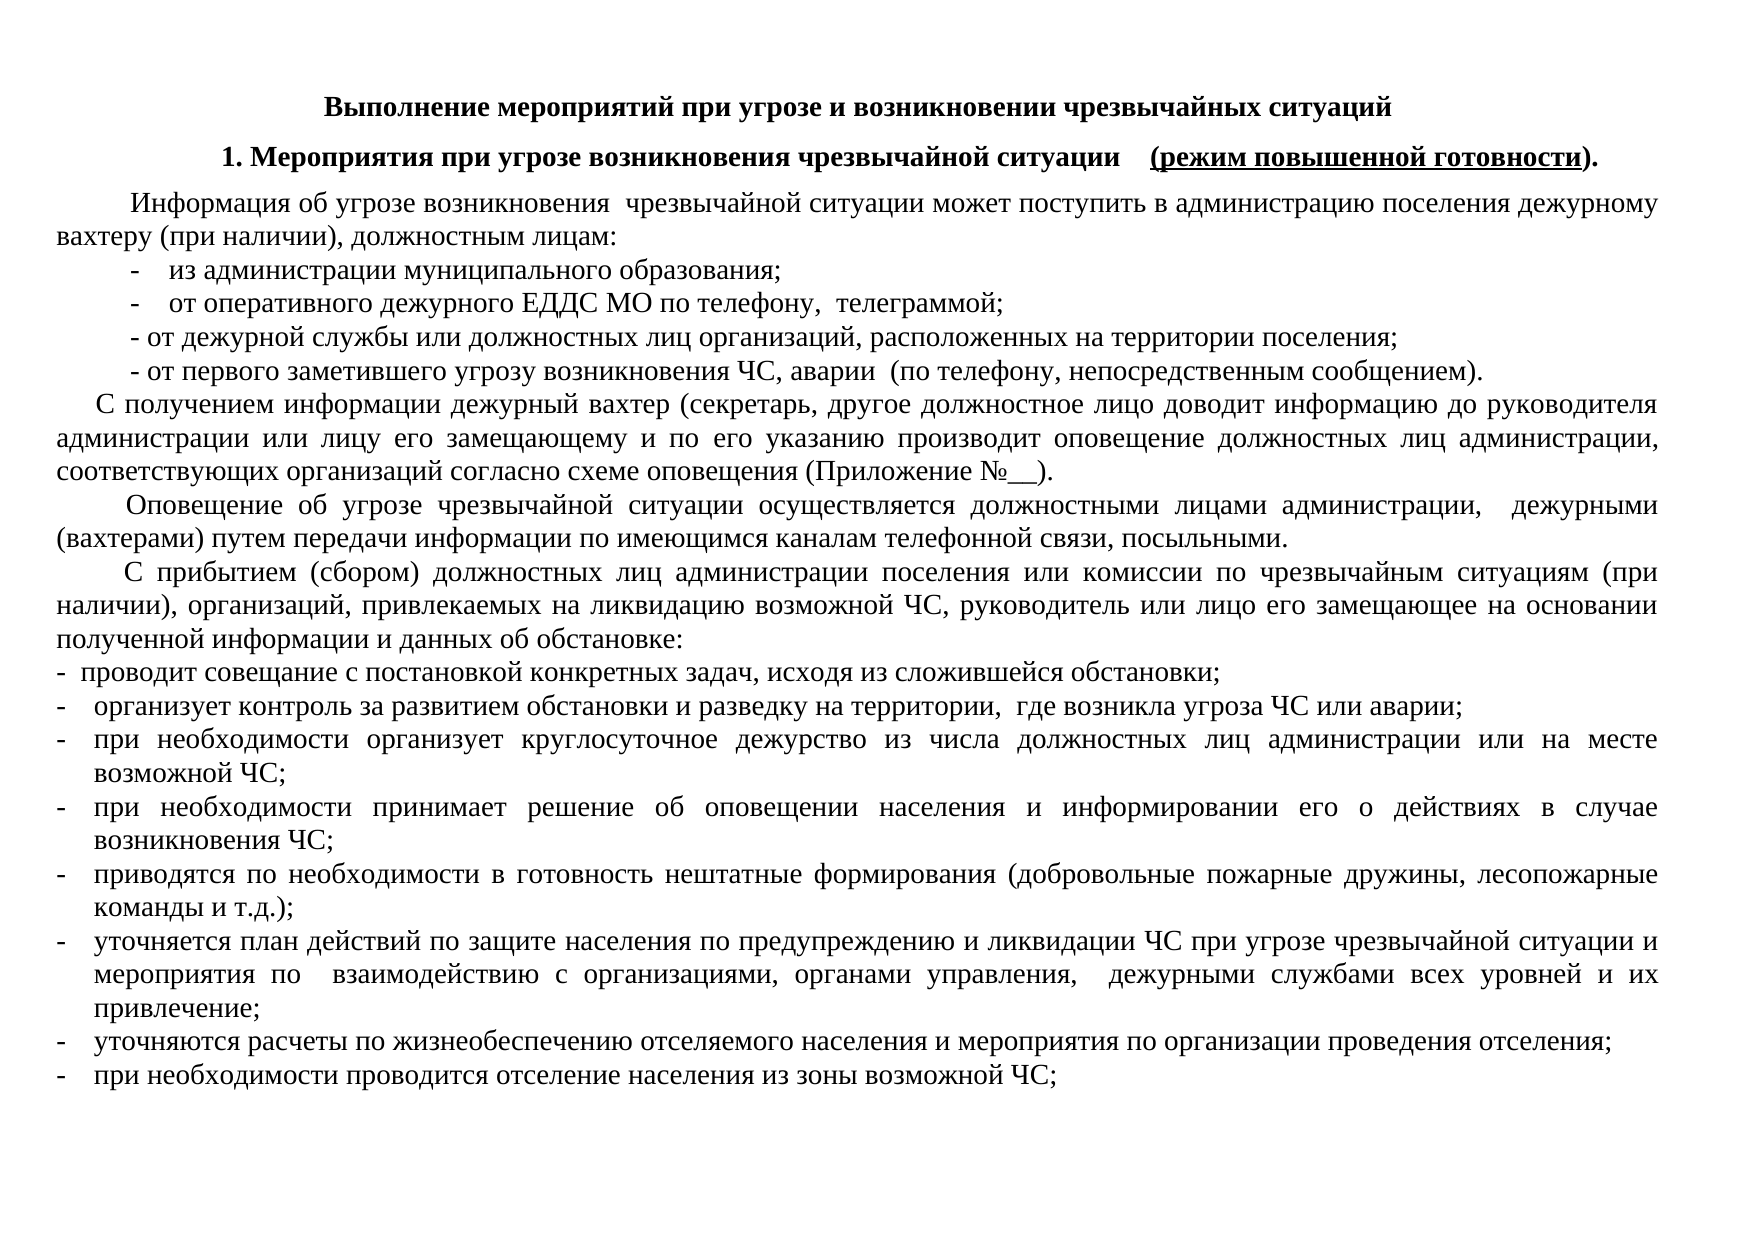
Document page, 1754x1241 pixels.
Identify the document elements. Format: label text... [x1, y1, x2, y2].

text - проводит совещание с постановкой конкретных задач, исходя из сложившейся обстановки; [56, 654, 1660, 688]
text - от дежурной службы или должностных лиц организаций, расположенных на территории поселения; [56, 319, 1660, 353]
list при необходимости проводится отселение населения из зоны возможной ЧС; [56, 1057, 1660, 1091]
list при необходимости организует круглосуточное дежурство из числа должностных лиц администрации или на месте возможной ЧС; [56, 722, 1660, 789]
text - из администрации муниципального образования; [56, 252, 1660, 286]
text С получением информации дежурный вахтер (секретарь, другое должностное лицо доводит информацию до руководителя администрации или лицу его замещающему и по его указанию производит оповещение должностных лиц администрации, соответствующих организаций согласно схеме оповещения (Приложение №__). [56, 386, 1660, 487]
text Информация об угрозе возникновения чрезвычайной ситуации может поступить в администрацию поселения дежурному вахтеру (при наличии), должностным лицам: [56, 185, 1660, 252]
list уточняются расчеты по жизнеобеспечению отселяемого населения и мероприятия по организации проведения отселения; [56, 1023, 1660, 1057]
text С прибытием (сбором) должностных лиц администрации поселения или комиссии по чрезвычайным ситуациям (при наличии), организаций, привлекаемых на ликвидацию возможной ЧС, руководитель или лицо его замещающее на основании полученной информации и данных об обстановке: [56, 554, 1660, 654]
text Выполнение мероприятий при угрозе и возникновении чрезвычайных ситуаций [56, 89, 1660, 122]
list уточняется план действий по защите населения по предупреждению и ликвидации ЧС при угрозе чрезвычайной ситуации и мероприятия по взаимодействию с организациями, органами управления, дежурными службами всех уровней и их привлечение; [56, 923, 1660, 1023]
text - от оперативного дежурного ЕДДС МО по телефону, телеграммой; [56, 286, 1660, 319]
list при необходимости принимает решение об оповещении населения и информировании его о действиях в случае возникновения ЧС; [56, 789, 1660, 856]
list организует контроль за развитием обстановки и разведку на территории, где возникла угроза ЧС или аварии; [56, 688, 1660, 722]
text - от первого заметившего угрозу возникновения ЧС, аварии (по телефону, непосредственным сообщением). [56, 353, 1660, 386]
text Оповещение об угрозе чрезвычайной ситуации осуществляется должностными лицами администрации, дежурными (вахтерами) путем передачи информации по имеющимся каналам телефонной связи, посыльными. [56, 487, 1660, 554]
text 1. Мероприятия при угрозе возникновения чрезвычайной ситуации (режим повышенной готовности). [86, 139, 1660, 172]
list приводятся по необходимости в готовность нештатные формирования (добровольные пожарные дружины, лесопожарные команды и т.д.); [56, 856, 1660, 923]
